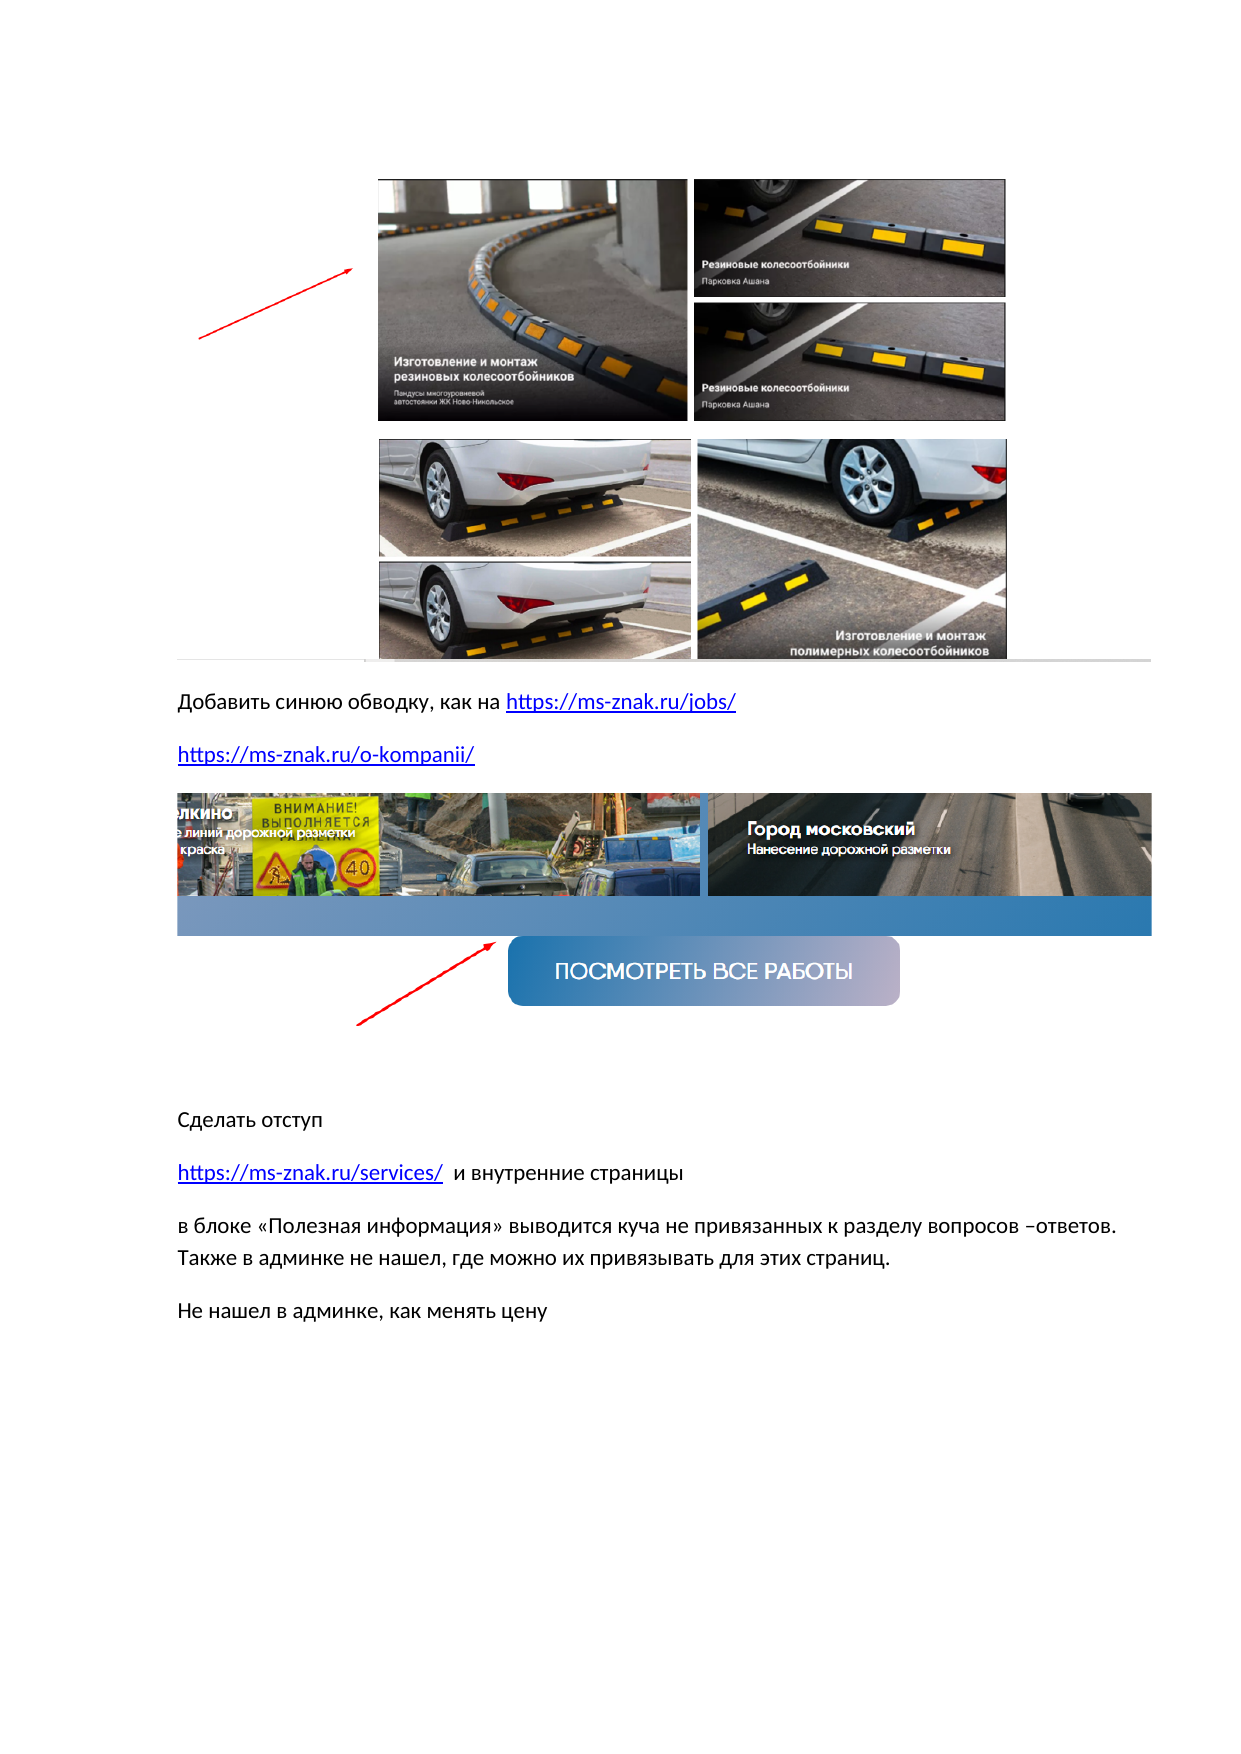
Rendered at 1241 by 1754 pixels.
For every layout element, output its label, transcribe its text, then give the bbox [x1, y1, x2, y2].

text Добавить синюю обводку, как на https://ms-znak.ru/jobs/ [177, 687, 1152, 715]
picture [177, 118, 1151, 662]
text Не нашел в админке, как менять цену [177, 1296, 1152, 1324]
text в блоке «Полезная информация» выводится куча не привязанных к разделу вопросов –ответов. Также в админке не нашел, где можно их привязывать для этих страниц. [177, 1211, 1152, 1271]
text https://ms-znak.ru/services/ и внутренние страницы [177, 1158, 1152, 1186]
text https://ms-znak.ru/o-kompanii/ [177, 740, 1152, 768]
text Сделать отступ [177, 1105, 1152, 1133]
picture [177, 793, 1152, 1080]
